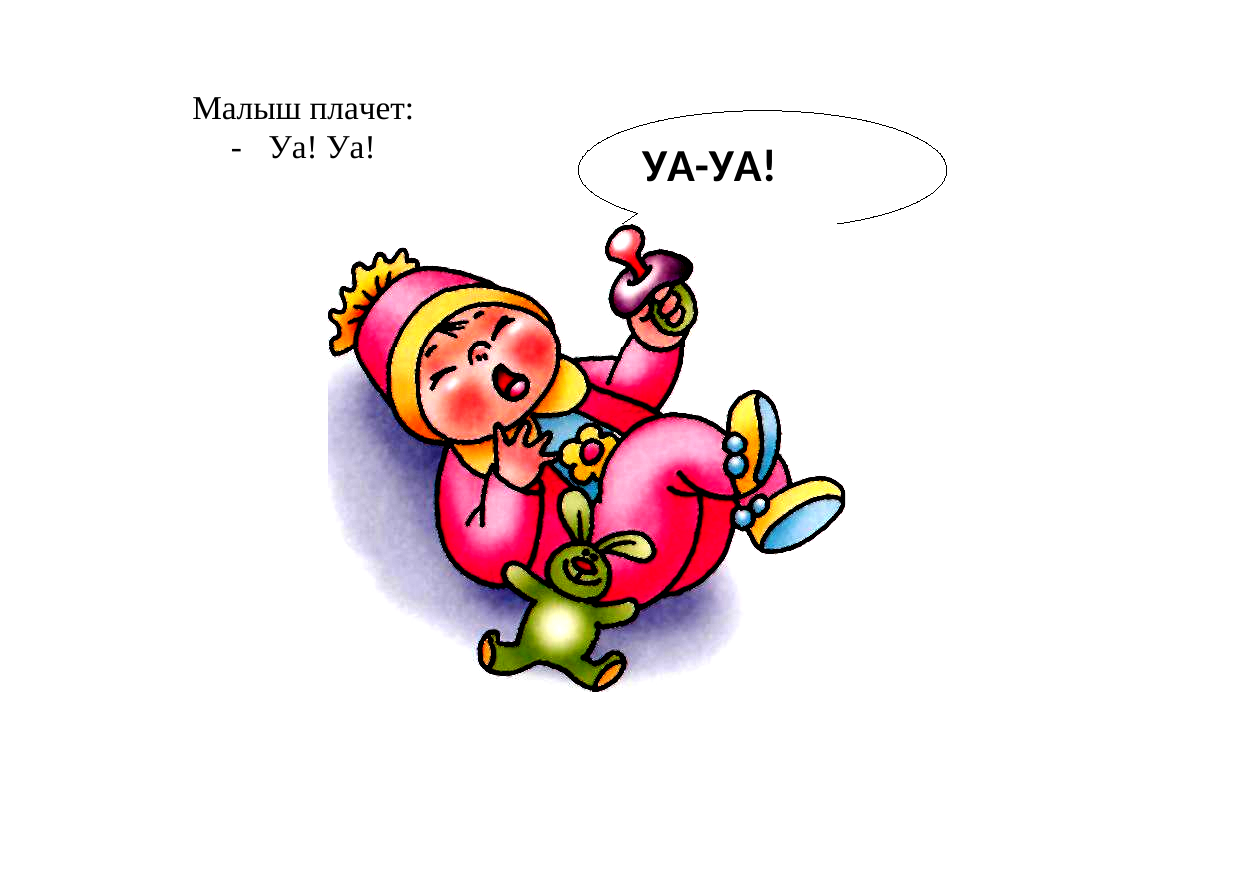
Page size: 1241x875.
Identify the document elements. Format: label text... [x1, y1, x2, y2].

picture [328, 224, 846, 690]
list Уа! Уа! [231, 127, 1122, 165]
text Малыш плачет: [192, 89, 1122, 127]
